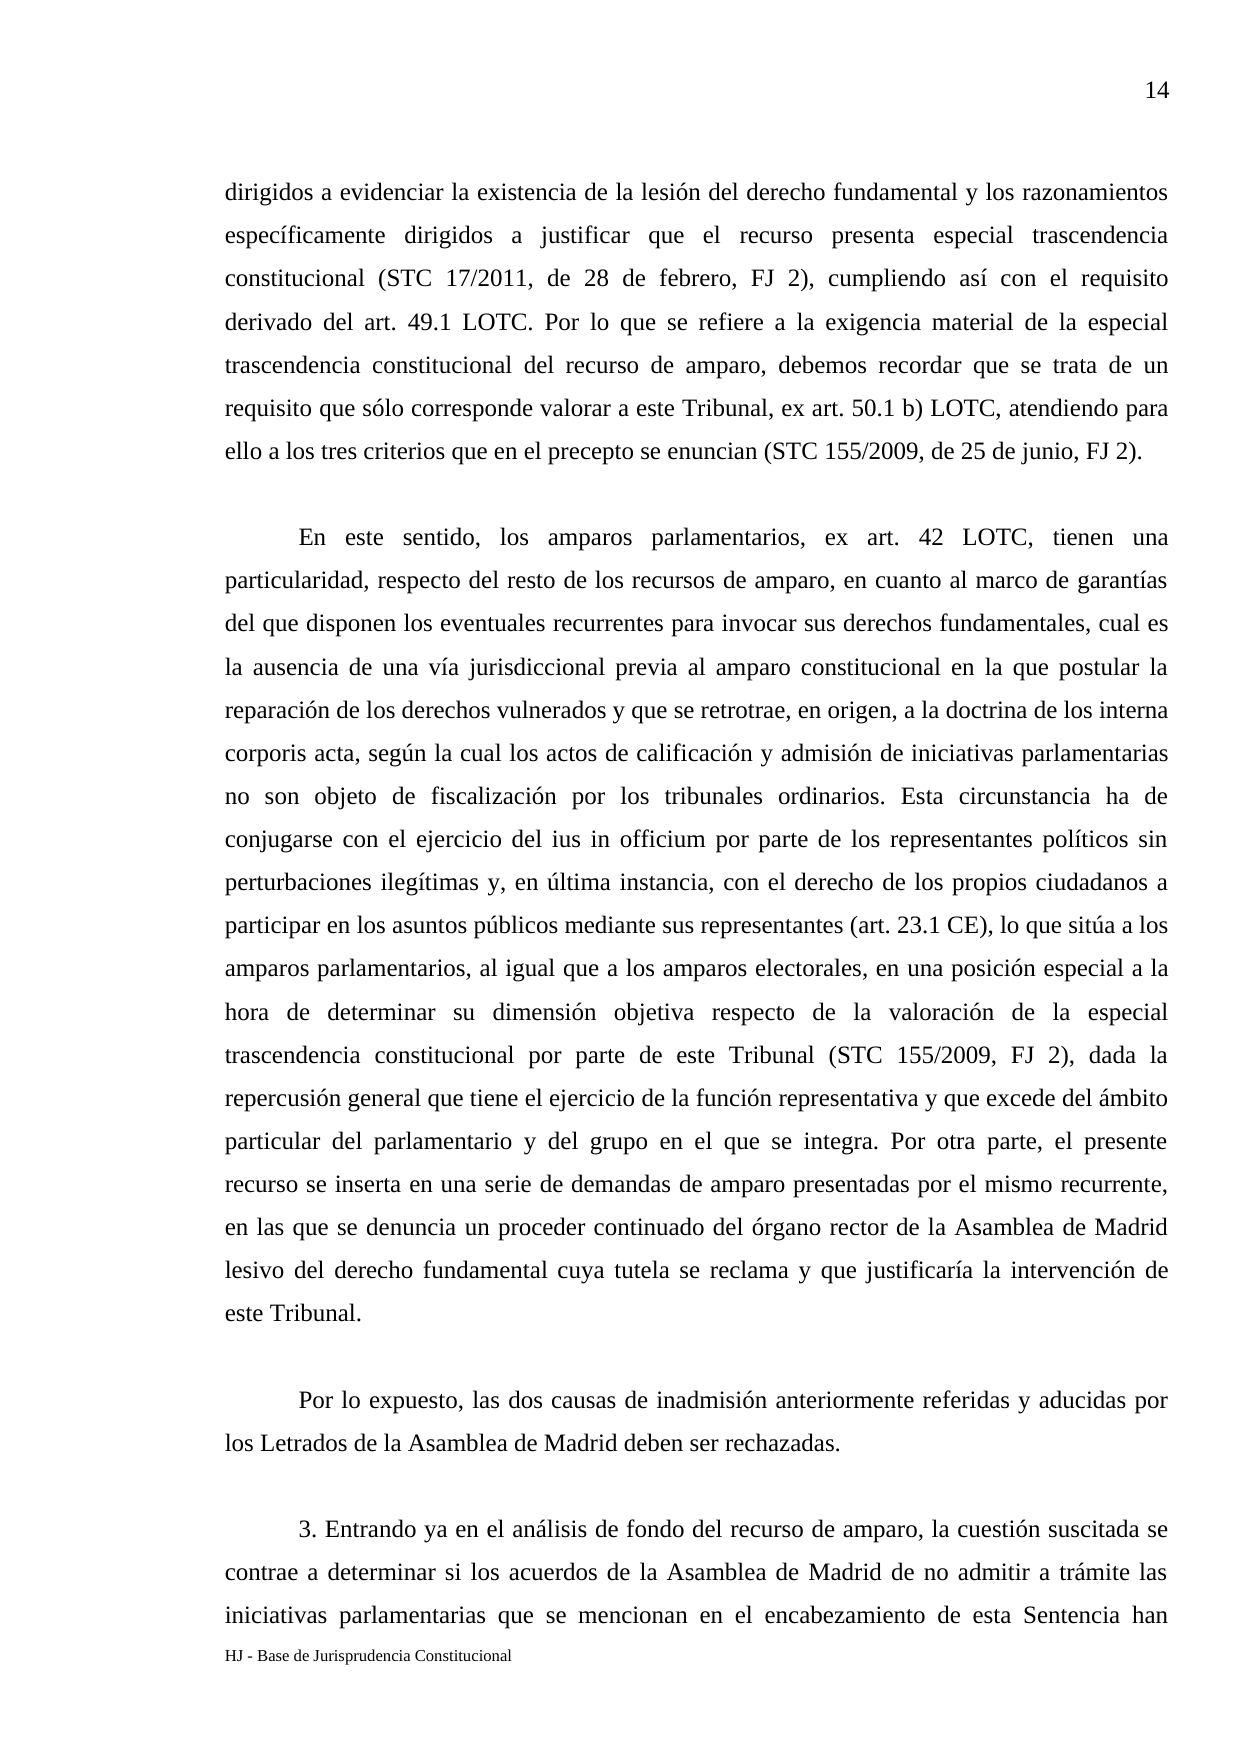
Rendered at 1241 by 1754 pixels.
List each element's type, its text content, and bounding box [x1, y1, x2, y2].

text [224, 1514, 1169, 1629]
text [224, 177, 1169, 465]
text En este sentido, los amparos parlamentarios, ex art. 42 LOTC, tienen una particularidad, respecto del resto de los recursos de amparo, en cuanto al marco de garantías del que disponen los eventuales recurrentes para invocar sus derechos fundamentales, cual es la ausencia de una vía jurisdiccional previa al amparo constitucional en la que postular la reparación de los derechos vulnerados y que se retrotrae, en origen, a la doctrina de los interna corporis acta, según la cual los actos de calificación y admisión de iniciativas parlamentarias no son objeto de fiscalización por los tribunales ordinarios. Esta circunstancia ha de conjugarse con el ejercicio del ius in officium por parte de los representantes políticos sin perturbaciones ilegítimas y, en última instancia, con el derecho de los propios ciudadanos a participar en los asuntos públicos mediante sus representantes (art. 23.1 CE), lo que sitúa a los amparos parlamentarios, al igual que a los amparos electorales, en una posición especial a la hora de determinar su dimensión objetiva respecto de la valoración de la especial trascendencia constitucional por parte de este Tribunal (STC 155/2009, FJ 2), dada la repercusión general que tiene el ejercicio de la función representativa y que excede del ámbito particular del parlamentario y del grupo en el que se integra. Por otra parte, el presente recurso se inserta en una serie de demandas de amparo presentadas por el mismo recurrente, en las que se denuncia un proceder continuado del órgano rector de la Asamblea de Madrid lesivo del derecho fundamental cuya tutela se reclama y que justificaría la intervención de este Tribunal. [224, 522, 1169, 1327]
text Por lo expuesto, las dos causas de inadmisión anteriormente referidas y aducidas por los Letrados de la Asamblea de Madrid deben ser rechazadas. [224, 1385, 1169, 1457]
